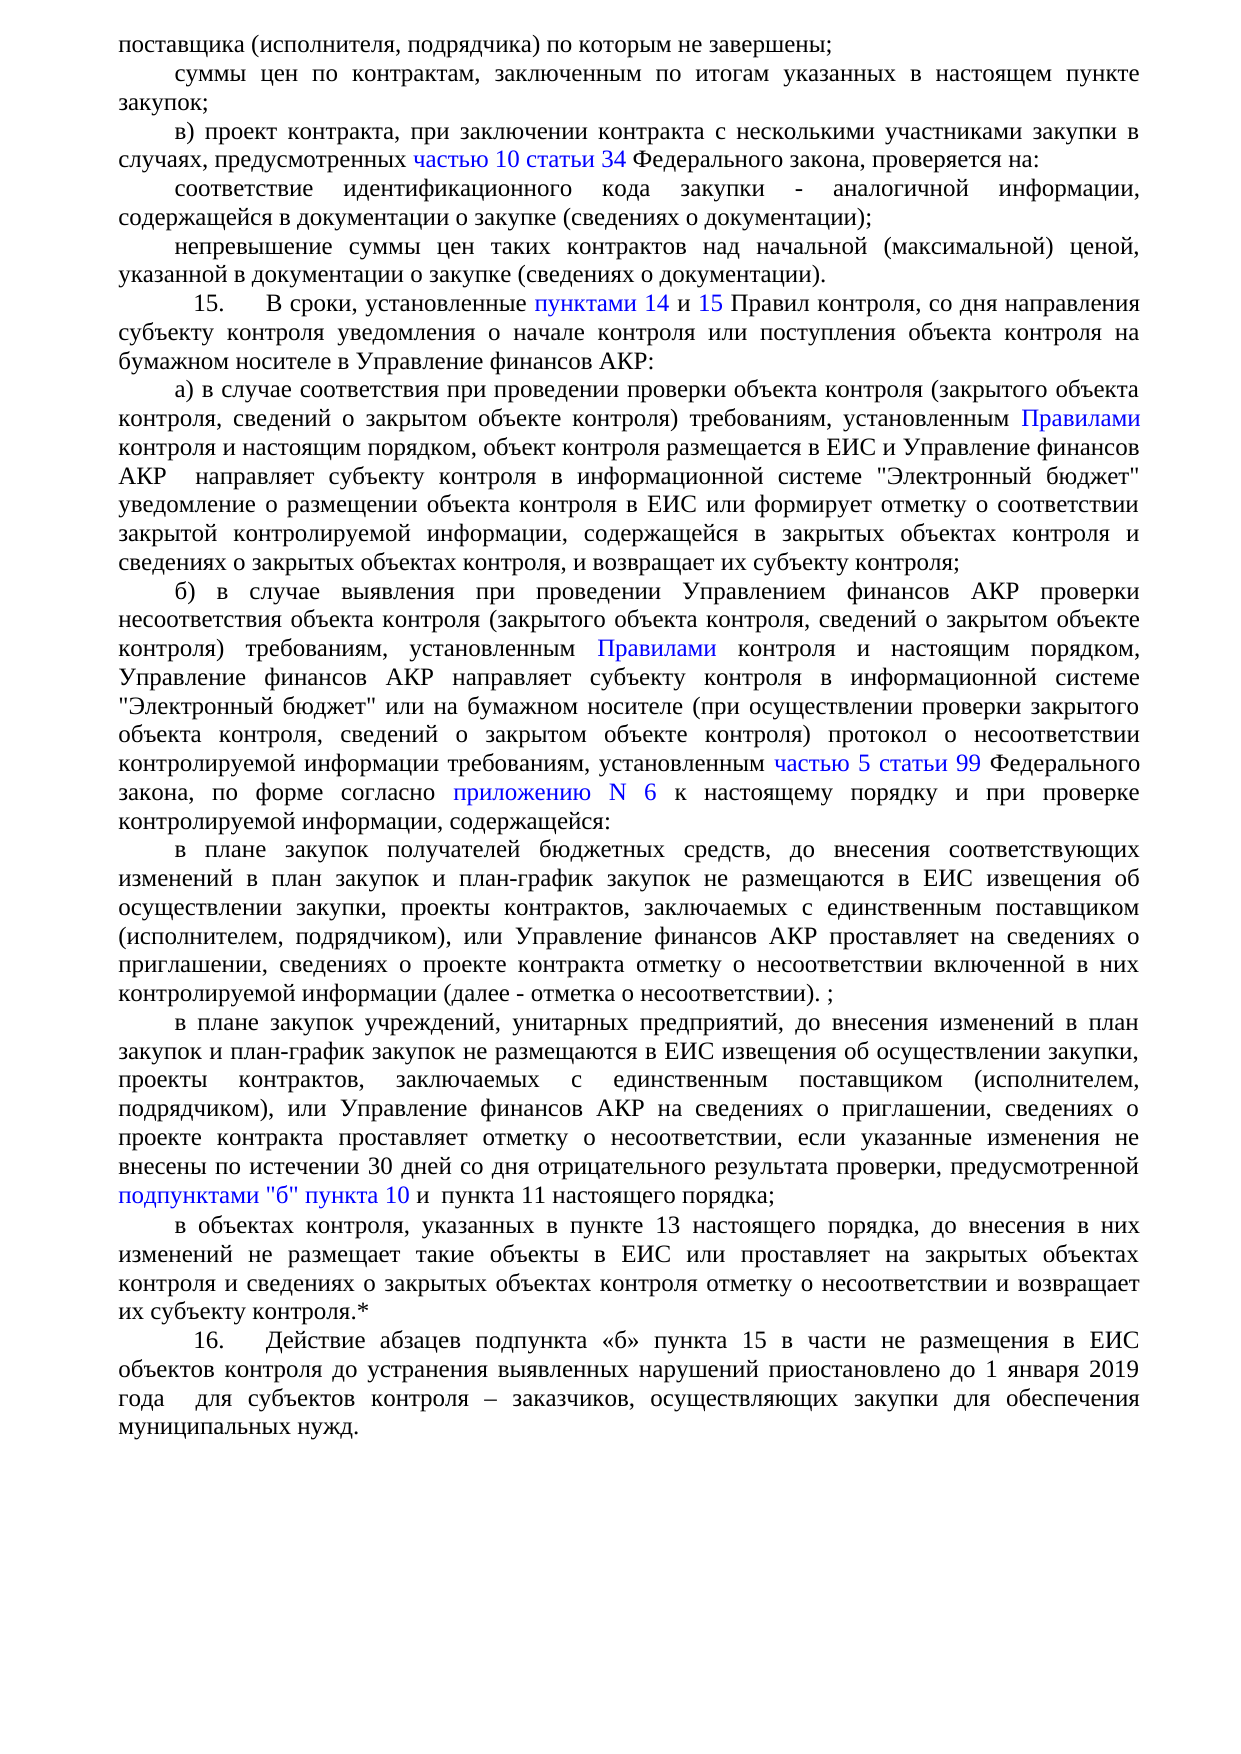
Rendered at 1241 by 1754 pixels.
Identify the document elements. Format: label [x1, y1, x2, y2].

table_header [107, 30, 1152, 1440]
